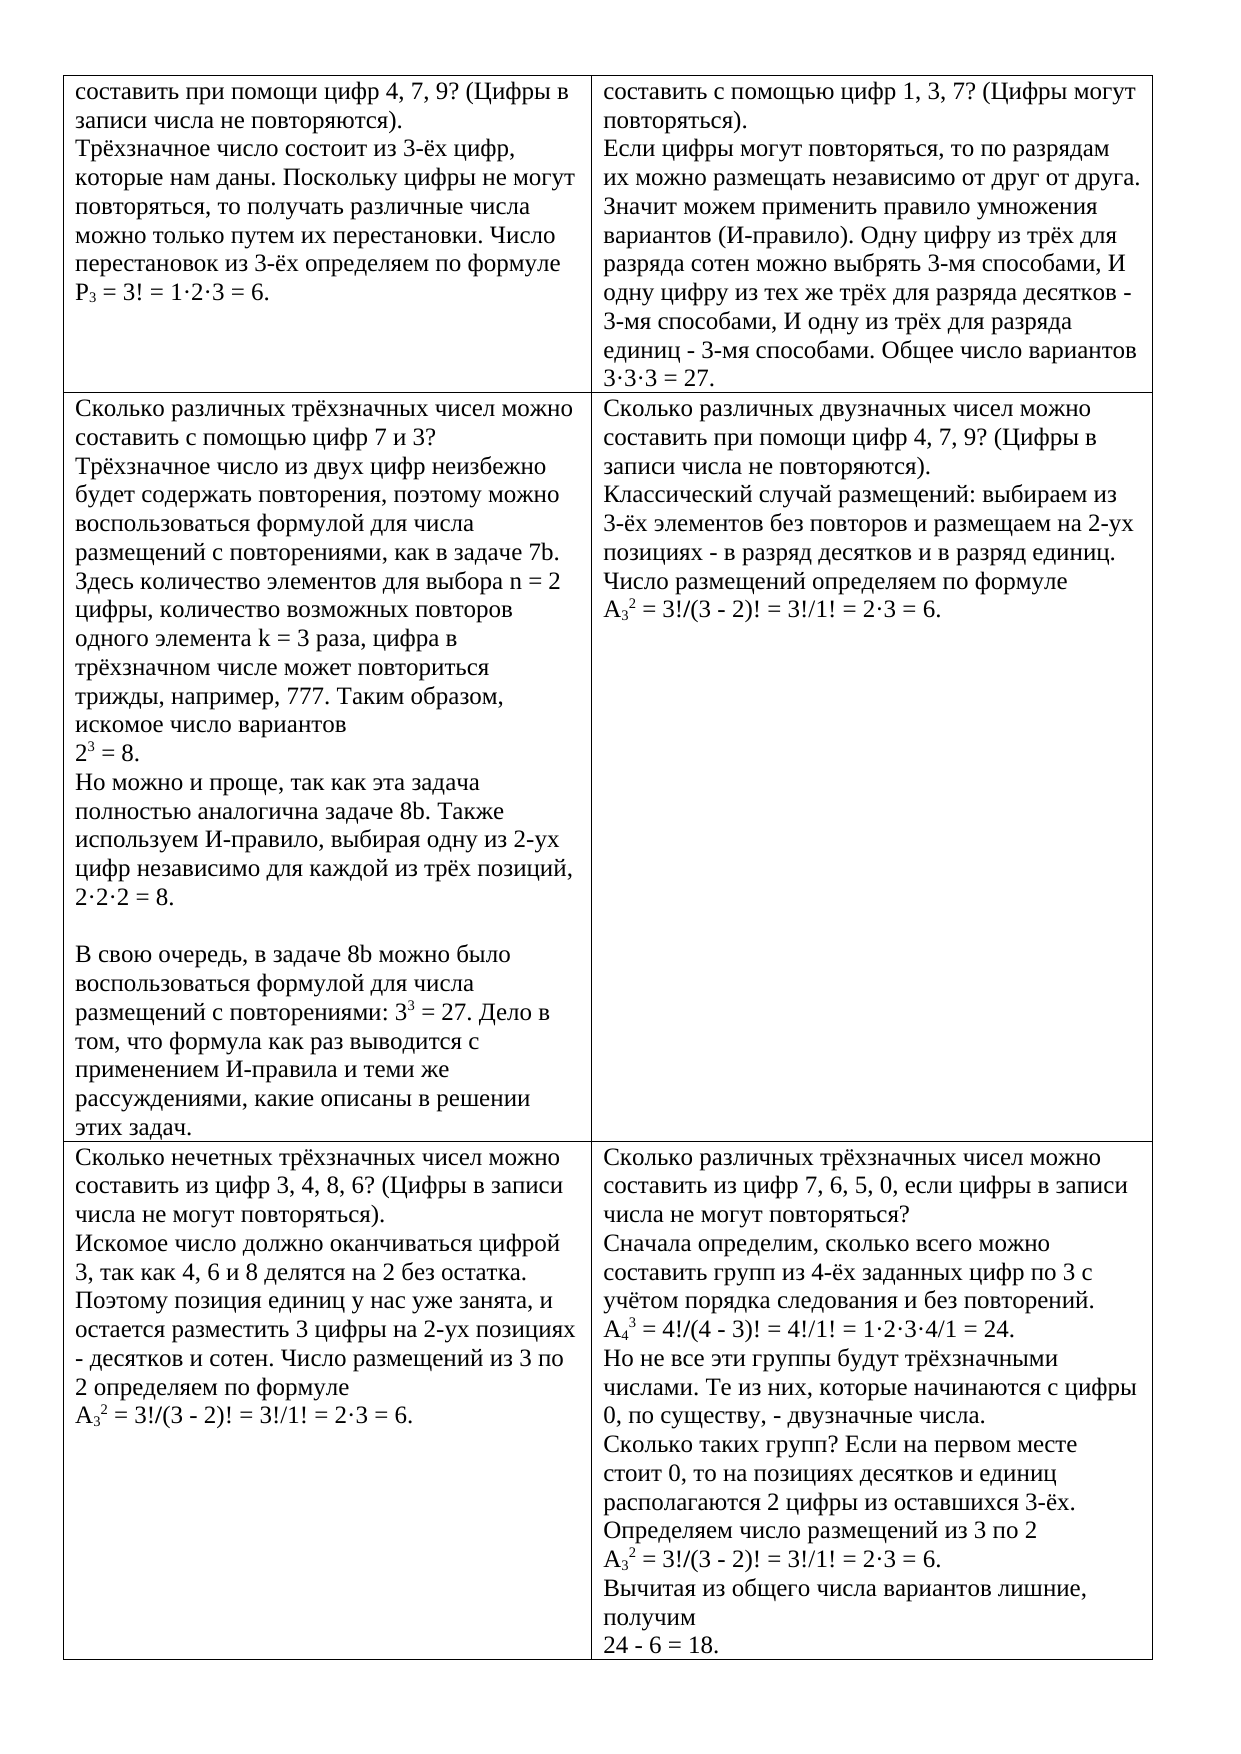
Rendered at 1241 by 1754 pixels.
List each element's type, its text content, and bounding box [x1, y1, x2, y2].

table_cell Сколько нечетных трёхзначных чисел можно составить из цифр 3, 4, 8, 6? (Цифры в записи числа не могут повторяться). Искомое число должно оканчиваться цифрой 3, так как 4, 6 и 8 делятся на 2 без остатка. Поэтому позиция единиц у нас уже занята, и остается разместить 3 цифры на 2-ух позициях - десятков и сотен. Число размещений из 3 по 2 определяем по формуле А32 = 3!/(3 - 2)! = 3!/1! = 2·3 = 6. [64, 1142, 591, 1659]
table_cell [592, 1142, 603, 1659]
table_cell Сколько различных двузначных чисел можно составить при помощи цифр 4, 7, 9? (Цифры в записи числа не повторяются). Классический случай размещений: выбираем из 3-ёх элементов без повторов и размещаем на 2-ух позициях - в разряд десятков и в разряд единиц. Число размещений определяем по формуле А32 = 3!/(3 - 2)! = 3!/1! = 2·3 = 6. [592, 393, 1152, 1141]
table_cell Сколько различных трёхзначных чисел можно составить с помощью цифр 7 и 3? Трёхзначное число из двух цифр неизбежно будет содержать повторения, поэтому можно воспользоваться формулой для числа размещений с повторениями, как в задаче 7b. Здесь количество элементов для выбора n = 2 цифры, количество возможных повторов одного элемента k = 3 раза, цифра в трёхзначном числе может повториться трижды, например, 777. Таким образом, искомое число вариантов 23 = 8. Но можно и проще, так как эта задача полностью аналогична задаче 8b. Также используем И-правило, выбирая одну из 2-ух цифр независимо для каждой из трёх позиций, 2·2·2 = 8. В свою очередь, в задаче 8b можно было воспользоваться формулой для числа размещений с повторениями: 33 = 27. Дело в том, что формула как раз выводится с применением И-правила и теми же рассуждениями, какие описаны в решении этих задач. [64, 393, 591, 1141]
table_cell Сколько различных трёхзначных чисел можно составить из цифр 7, 6, 5, 0, если цифры в записи числа не могут повторяться? Сначала определим, сколько всего можно составить групп из 4-ёх заданных цифр по 3 с учётом порядка следования и без повторений. А43 = 4!/(4 - 3)! = 4!/1! = 1·2·3·4/1 = 24. Но не все эти группы будут трёхзначными числами. Те из них, которые начинаются с цифры 0, по существу, - двузначные числа. Сколько таких групп? Если на первом месте стоит 0, то на позициях десятков и единиц располагаются 2 цифры из оставшихся 3-ёх. Определяем число размещений из 3 по 2 А32 = 3!/(3 - 2)! = 3!/1! = 2·3 = 6. Вычитая из общего числа вариантов лишние, получим 24 - 6 = 18. [702, 1142, 1152, 1659]
